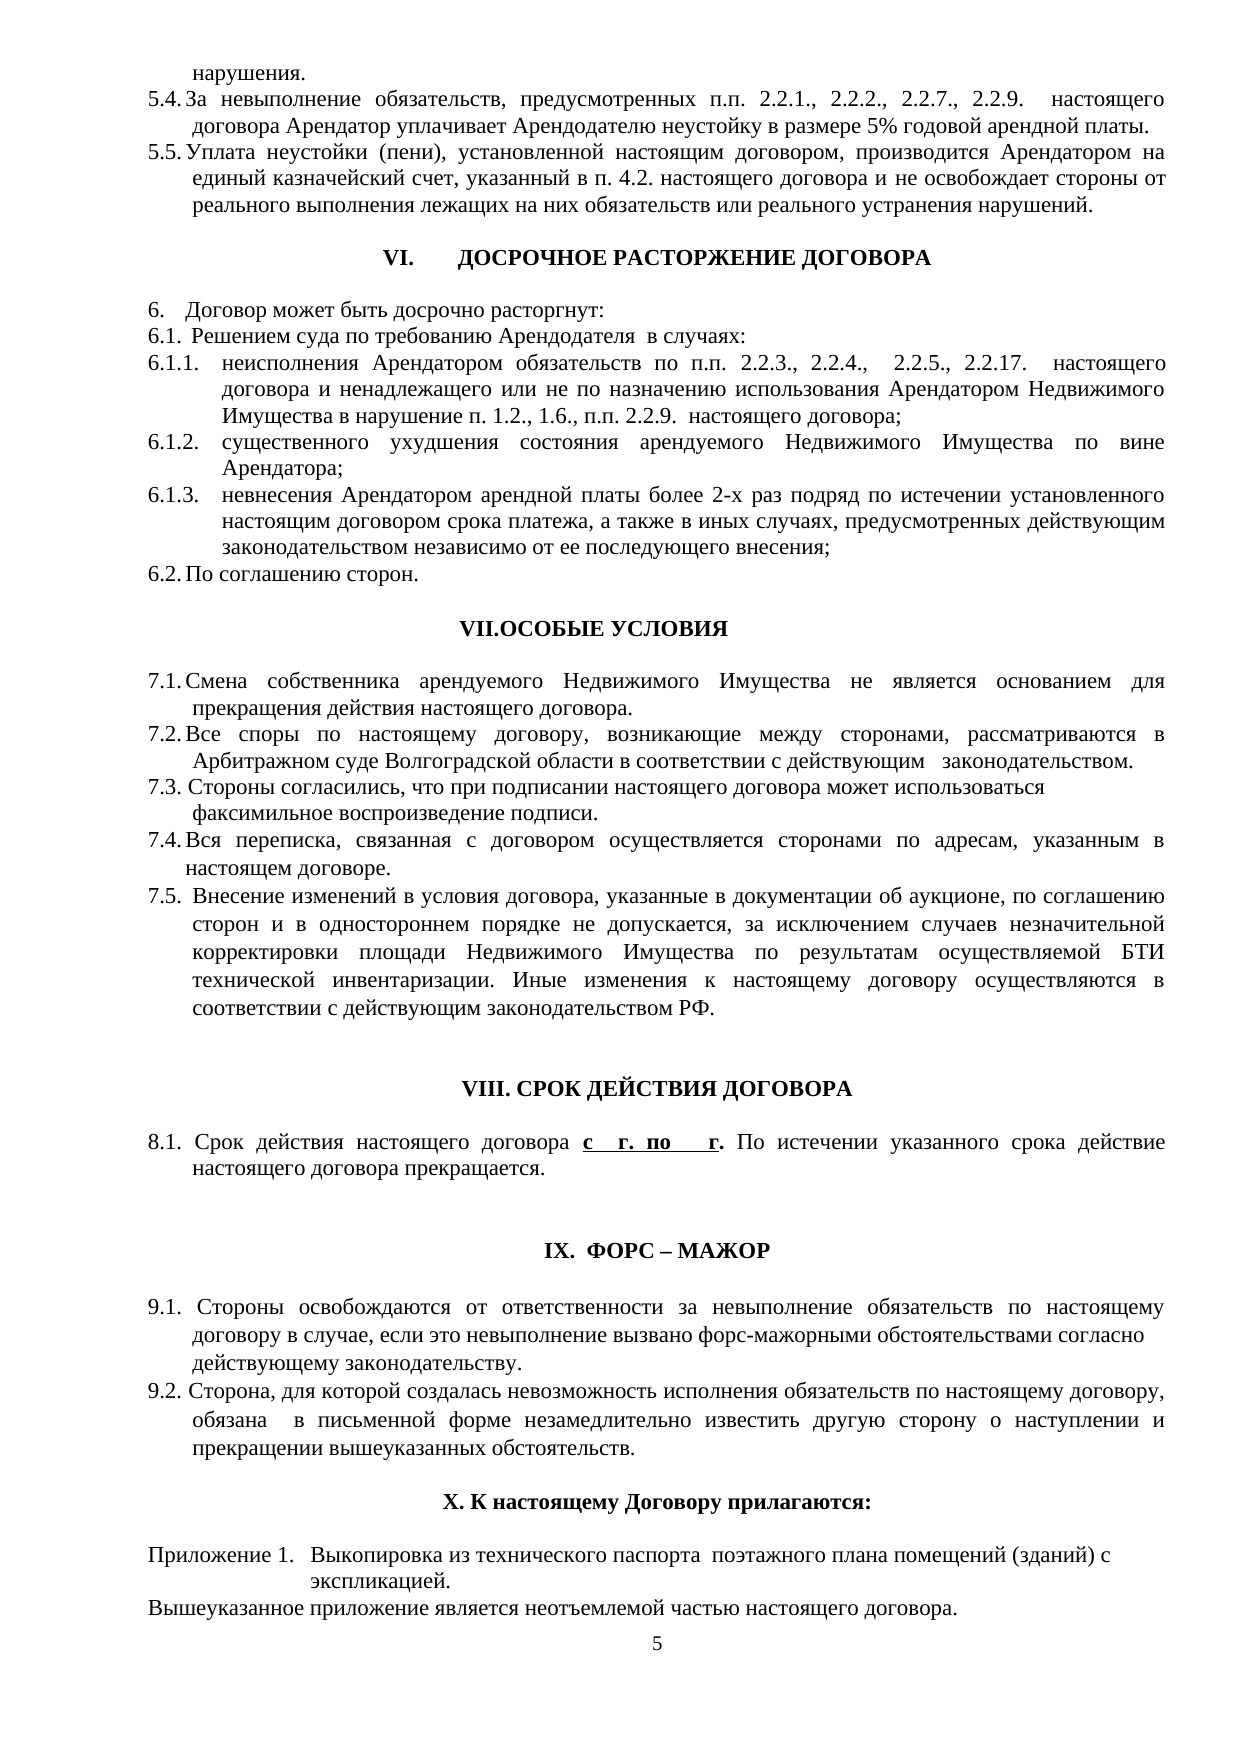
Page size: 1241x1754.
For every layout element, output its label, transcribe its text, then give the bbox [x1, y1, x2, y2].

text 9.1. Стороны освобождаются от ответственности за невыполнение обязательств по настоящему договору в случае, если это невыполнение вызвано форс-мажорными обстоятельствами согласно [148, 1293, 1166, 1348]
text действующему законодательству. [148, 1349, 1166, 1376]
list неисполнения Арендатором обязательств по п.п. 2.2.3., 2.2.4., 2.2.5., 2.2.17. настоящего договора и ненадлежащего или не по назначению использования Арендатором Недвижимого Имущества в нарушение п. 1.2., 1.6., п.п. 2.2.9. настоящего договора; [148, 349, 1166, 428]
text 9.2. Сторона, для которой создалась невозможность исполнения обязательств по настоящему договору, обязана в письменной форме незамедлительно известить другую сторону о наступлении и прекращении вышеуказанных обстоятельств. [148, 1378, 1166, 1460]
text факсимильное воспроизведение подписи. [148, 799, 1166, 826]
list По соглашению сторон. [148, 560, 1166, 586]
list Смена собственника арендуемого Недвижимого Имущества не является основанием для прекращения действия настоящего договора. [148, 668, 1166, 720]
text X. К настоящему Договору прилагаются: [148, 1488, 1166, 1515]
list Вся переписка, связанная с договором осуществляется сторонами по адресам, указанным в настоящем договоре. [148, 826, 1166, 880]
list Уплата неустойки (пени), установленной настоящим договором, производится Арендатором на единый казначейский счет, указанный в п. 4.2. настоящего договора и не освобождает стороны от реального выполнения лежащих на них обязательств или реального устранения нарушений. [148, 138, 1166, 217]
text экспликацией. [148, 1567, 1166, 1594]
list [148, 59, 1166, 85]
text VIII. СРОК ДЕЙСТВИЯ ДОГОВОРА [148, 1075, 1166, 1102]
text Вышеуказанное приложение является неотъемлемой частью настоящего договора. [148, 1594, 1166, 1620]
text VII.ОСОБЫЕ УСЛОВИЯ [373, 615, 1166, 641]
list невнесения Арендатором арендной платы более 2-х раз подряд по истечении установленного настоящим договором срока платежа, а также в иных случаях, предусмотренных действующим законодательством независимо от ее последующего внесения; [148, 481, 1166, 560]
list Все споры по настоящему договору, возникающие между сторонами, рассматриваются в Арбитражном суде Волгоградской области в соответствии с действующим законодательством. [148, 720, 1166, 773]
text Приложение 1. Выкопировка из технического паспорта поэтажного плана помещений (зданий) с [148, 1541, 1166, 1567]
list ДОСРОЧНОЕ РАСТОРЖЕНИЕ ДОГОВОРА [148, 243, 1166, 270]
list Решением суда по требованию Арендодателя в случаях: [148, 323, 1166, 349]
list За невыполнение обязательств, предусмотренных п.п. 2.2.1., 2.2.2., 2.2.7., 2.2.9. настоящего договора Арендатор уплачивает Арендодателю неустойку в размере 5% годовой арендной платы. [148, 85, 1166, 138]
list Договор может быть досрочно расторгнут: [148, 296, 1166, 323]
text 7.5. Внесение изменений в условия договора, указанные в документации об аукционе, по соглашению сторон и в одностороннем порядке не допускается, за исключением случаев незначительной корректировки площади Недвижимого Имущества по результатам осуществляемой БТИ технической инвентаризации. Иные изменения к настоящему договору осуществляются в соответствии с действующим законодательством РФ. [148, 882, 1166, 1021]
text 7.3. Стороны согласились, что при подписании настоящего договора может использоваться [148, 773, 1166, 799]
list существенного ухудшения состояния арендуемого Недвижимого Имущества по вине Арендатора; [148, 428, 1166, 481]
text IX. Форс – мажор [148, 1237, 1166, 1263]
text 8.1. Срок действия настоящего договора с г. по г. По истечении указанного срока действие настоящего договора прекращается. [148, 1128, 1166, 1181]
